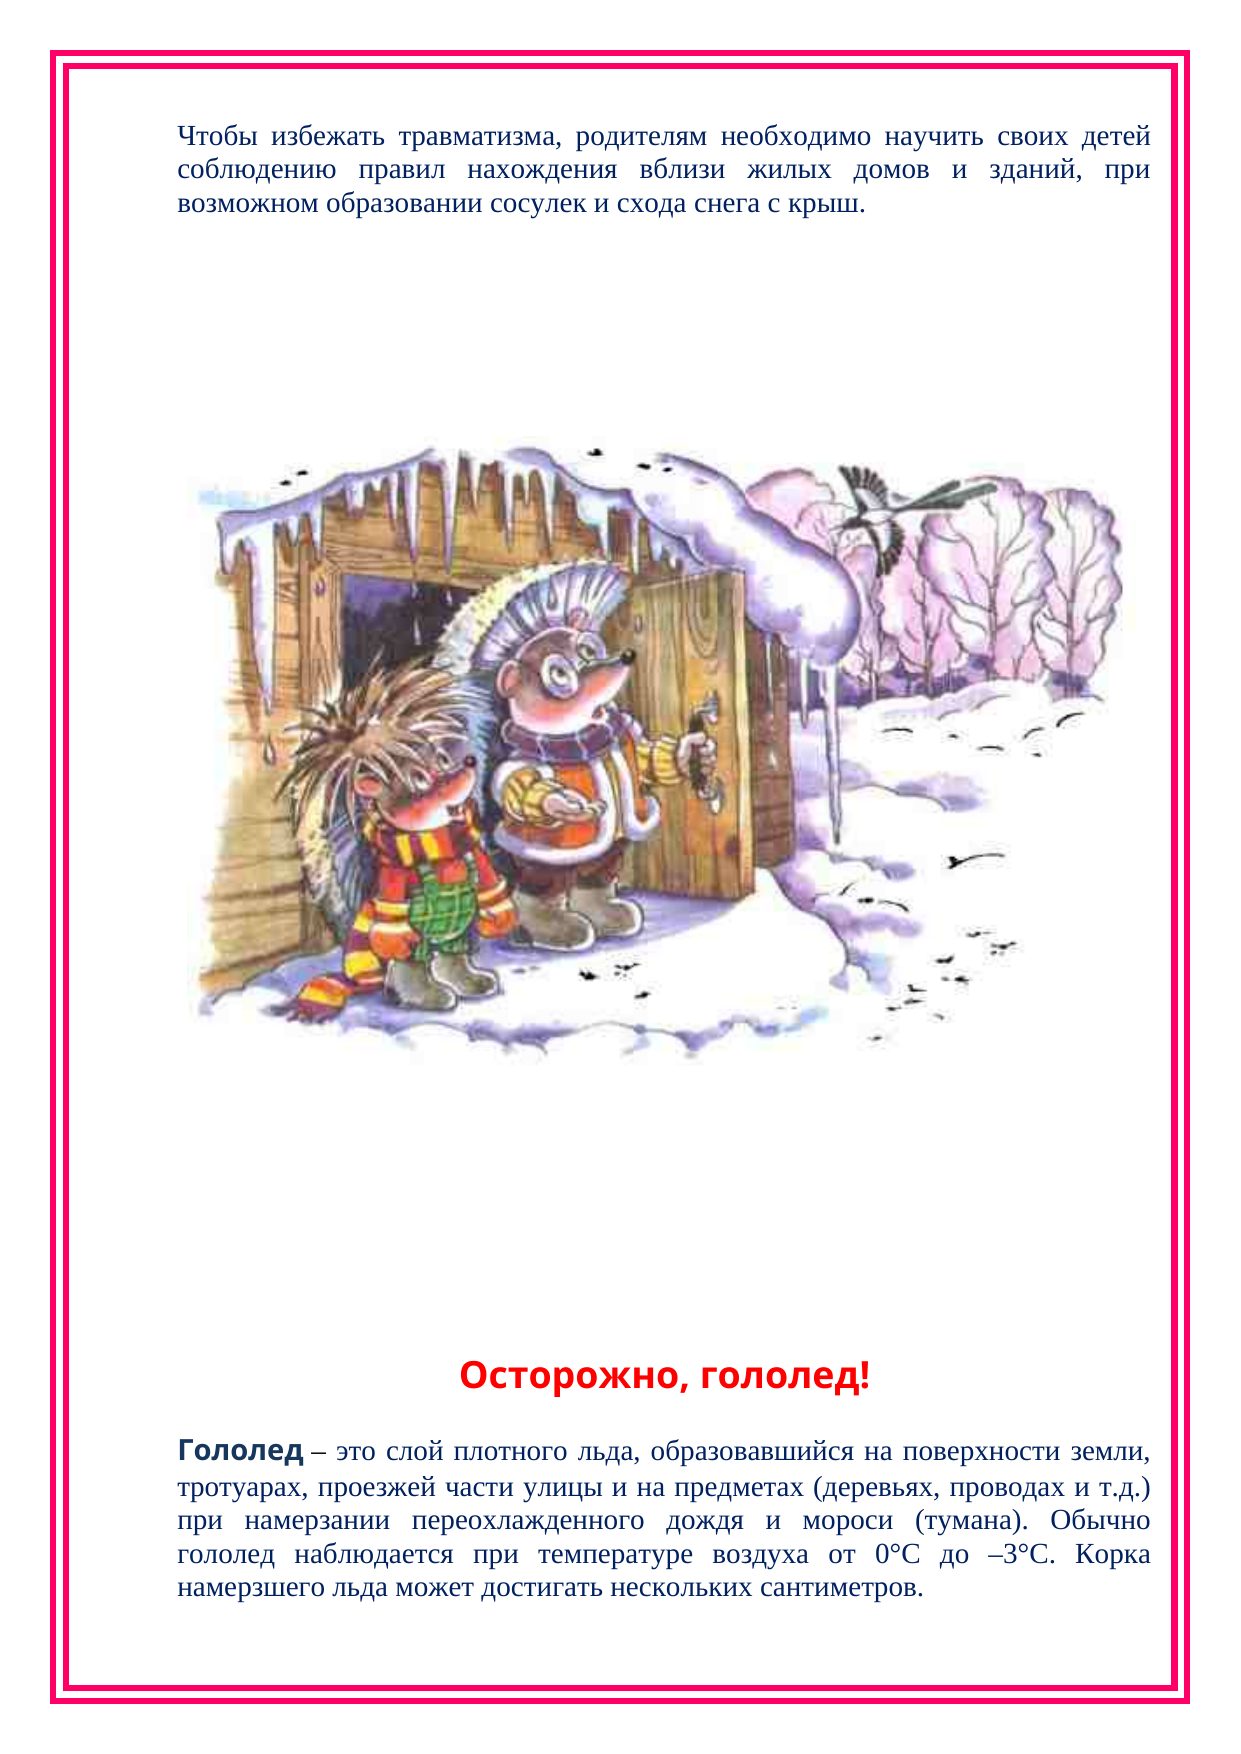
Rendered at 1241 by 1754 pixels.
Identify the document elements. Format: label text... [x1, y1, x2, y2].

text Чтобы избежать травматизма, родителям необходимо научить своих детей соблюдению правил нахождения вблизи жилых домов и зданий, при возможном образовании сосулек и схода снега с крыш. [177, 197, 1152, 298]
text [177, 1508, 1152, 1615]
picture [187, 515, 1142, 1149]
text Осторожно, гололед! [177, 1428, 1152, 1479]
text УВАЖАЕМЫЕ РОДИТЕЛИ! [177, 118, 1152, 158]
